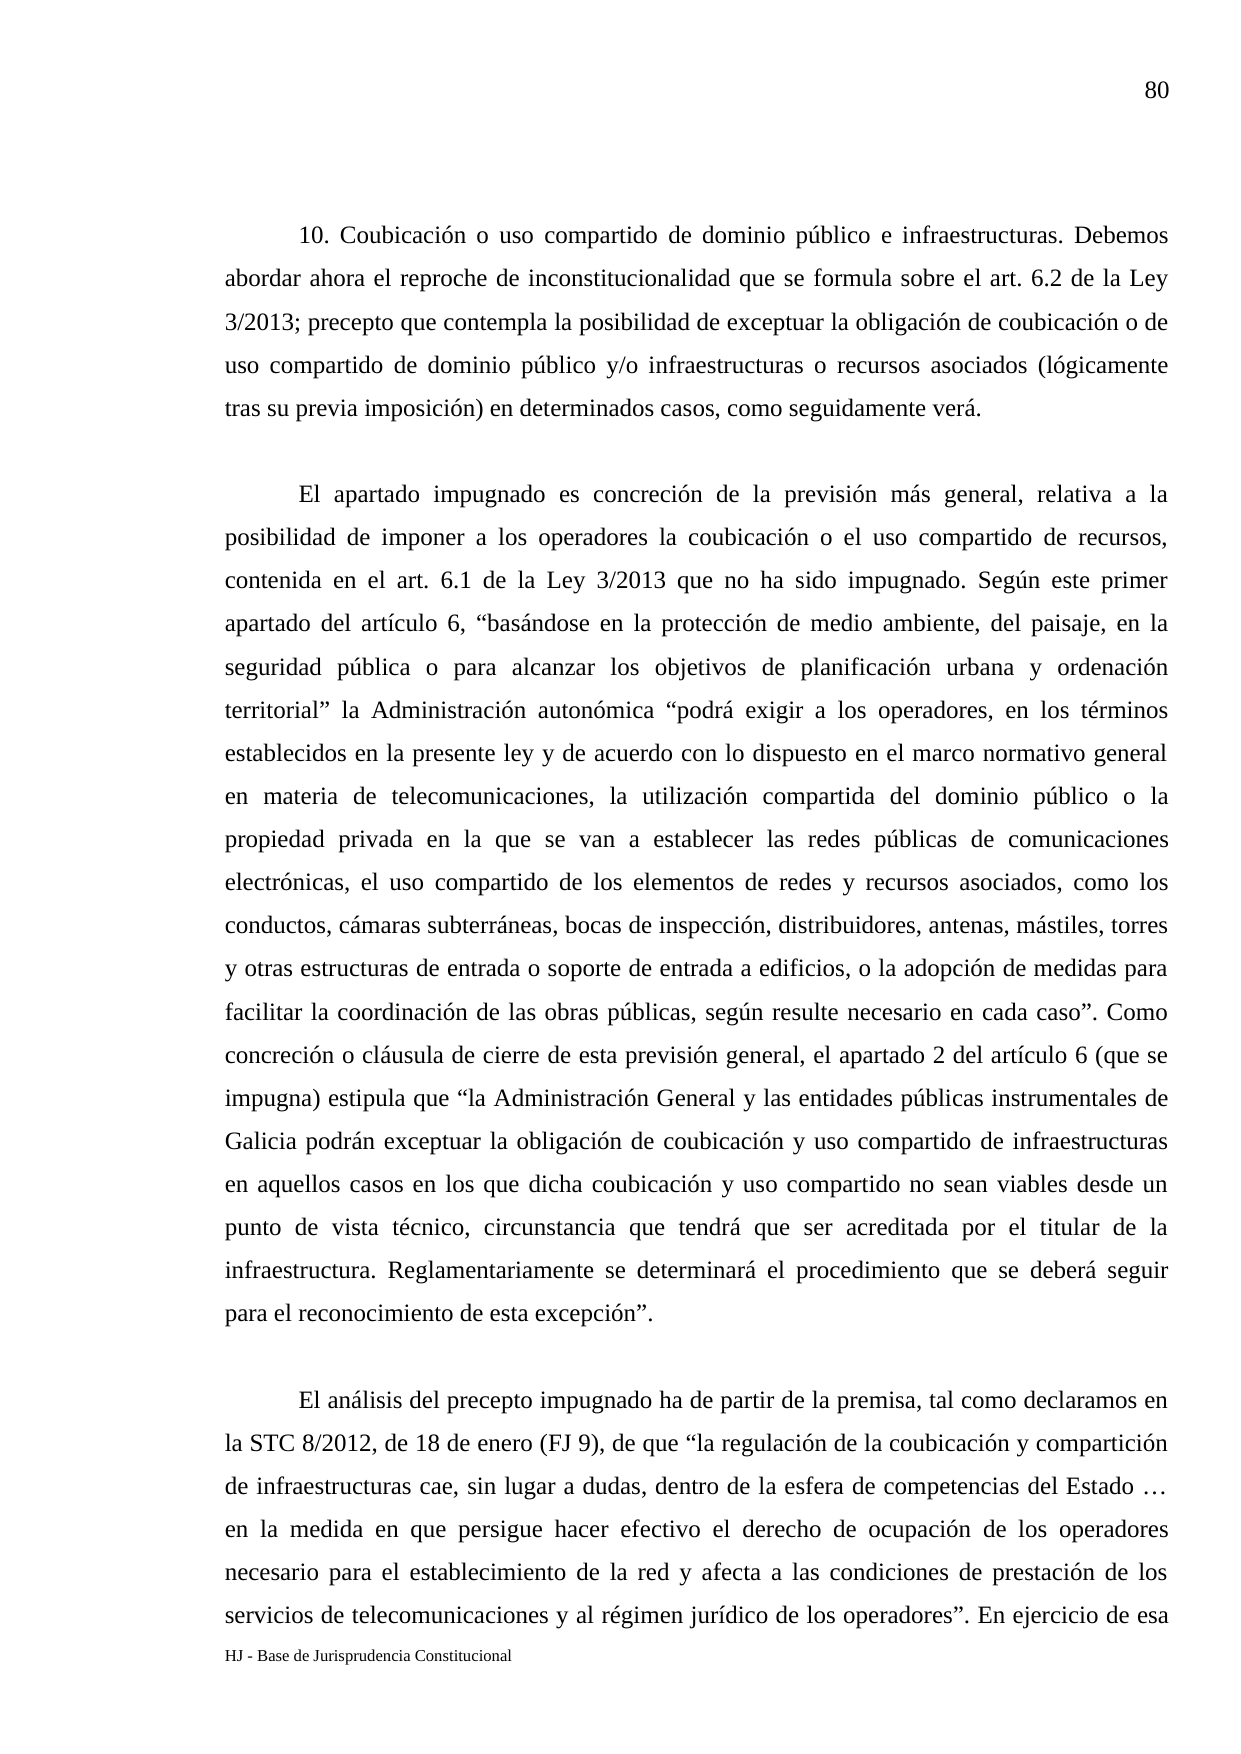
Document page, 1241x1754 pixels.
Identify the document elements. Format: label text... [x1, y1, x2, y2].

text 10. Coubicación o uso compartido de dominio público e infraestructuras. Debemos abordar ahora el reproche de inconstitucionalidad que se formula sobre el art. 6.2 de la Ley 3/2013; precepto que contempla la posibilidad de exceptuar la obligación de coubicación o de uso compartido de dominio público y/o infraestructuras o recursos asociados (lógicamente tras su previa imposición) en determinados casos, como seguidamente verá. [224, 220, 1169, 422]
text El apartado impugnado es concreción de la previsión más general, relativa a la posibilidad de imponer a los operadores la coubicación o el uso compartido de recursos, contenida en el art. 6.1 de la Ley 3/2013 que no ha sido impugnado. Según este primer apartado del artículo 6, “basándose en la protección de medio ambiente, del paisaje, en la seguridad pública o para alcanzar los objetivos de planificación urbana y ordenación territorial” la Administración autonómica “podrá exigir a los operadores, en los términos establecidos en la presente ley y de acuerdo con lo dispuesto en el marco normativo general en materia de telecomunicaciones, la utilización compartida del dominio público o la propiedad privada en la que se van a establecer las redes públicas de comunicaciones electrónicas, el uso compartido de los elementos de redes y recursos asociados, como los conductos, cámaras subterráneas, bocas de inspección, distribuidores, antenas, mástiles, torres y otras estructuras de entrada o soporte de entrada a edificios, o la adopción de medidas para facilitar la coordinación de las obras públicas, según resulte necesario en cada caso”. Como concreción o cláusula de cierre de esta previsión general, el apartado 2 del artículo 6 (que se impugna) estipula que “la Administración General y las entidades públicas instrumentales de Galicia podrán exceptuar la obligación de coubicación y uso compartido de infraestructuras en aquellos casos en los que dicha coubicación y uso compartido no sean viables desde un punto de vista técnico, circunstancia que tendrá que ser acreditada por el titular de la infraestructura. Reglamentariamente se determinará el procedimiento que se deberá seguir para el reconocimiento de esta excepción”. [224, 479, 1169, 1327]
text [224, 1385, 1169, 1629]
